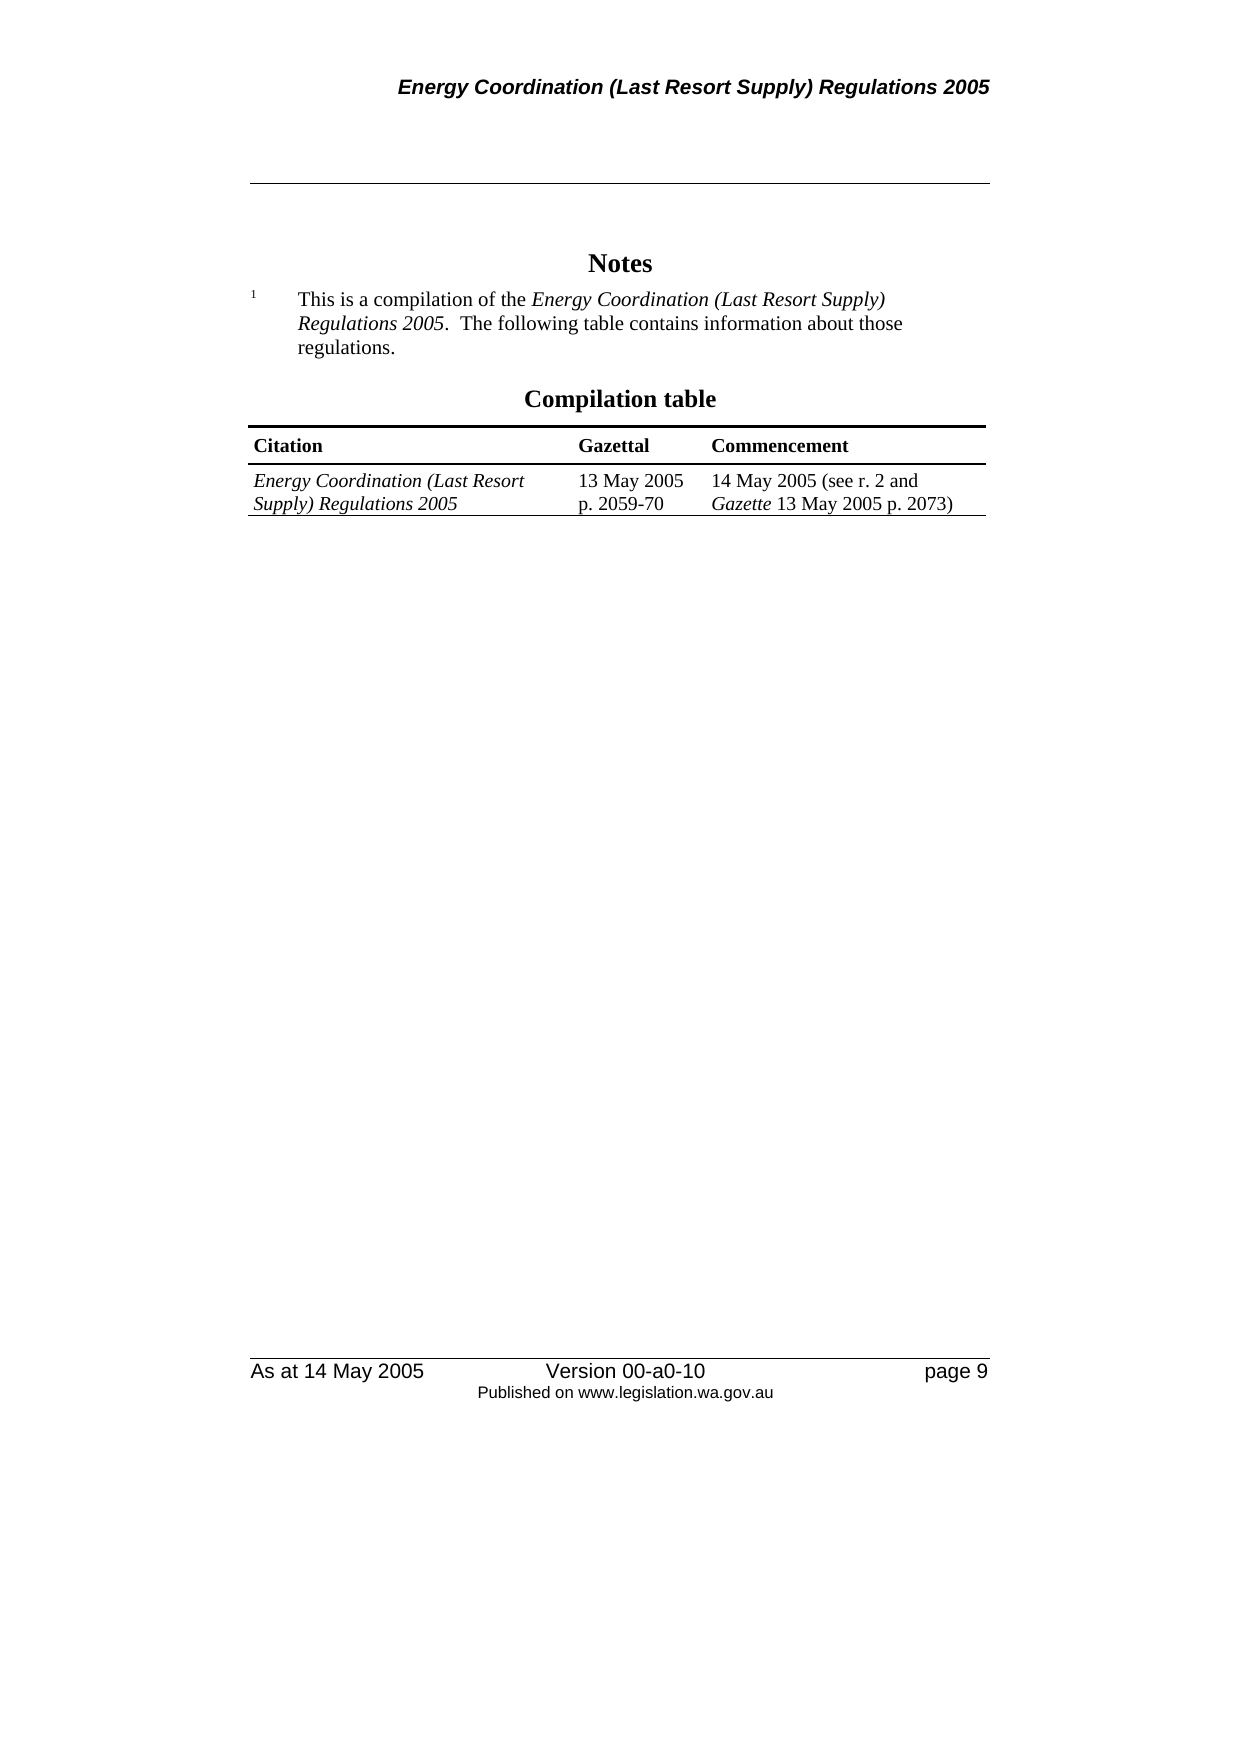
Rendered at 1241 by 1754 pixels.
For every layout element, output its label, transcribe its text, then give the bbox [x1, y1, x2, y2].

table_header Gazettal [572, 428, 705, 463]
table_header Commencement [705, 428, 986, 463]
table_cell Energy Coordination (Last Resort Supply) Regulations 2005 [248, 465, 572, 515]
subtitle Notes [250, 247, 990, 279]
table_cell 14 May 2005 (see r. 2 and Gazette 13 May 2005 p. 2073) [705, 465, 986, 515]
subtitle Compilation table [250, 384, 990, 413]
text 1 This is a compilation of the Energy Coordination (Last Resort Supply) Regulations 2005. The following table contains information about those regulations. [250, 287, 990, 359]
table_header Citation [248, 428, 572, 463]
table_cell 13 May 2005 p. 2059-70 [572, 465, 705, 515]
